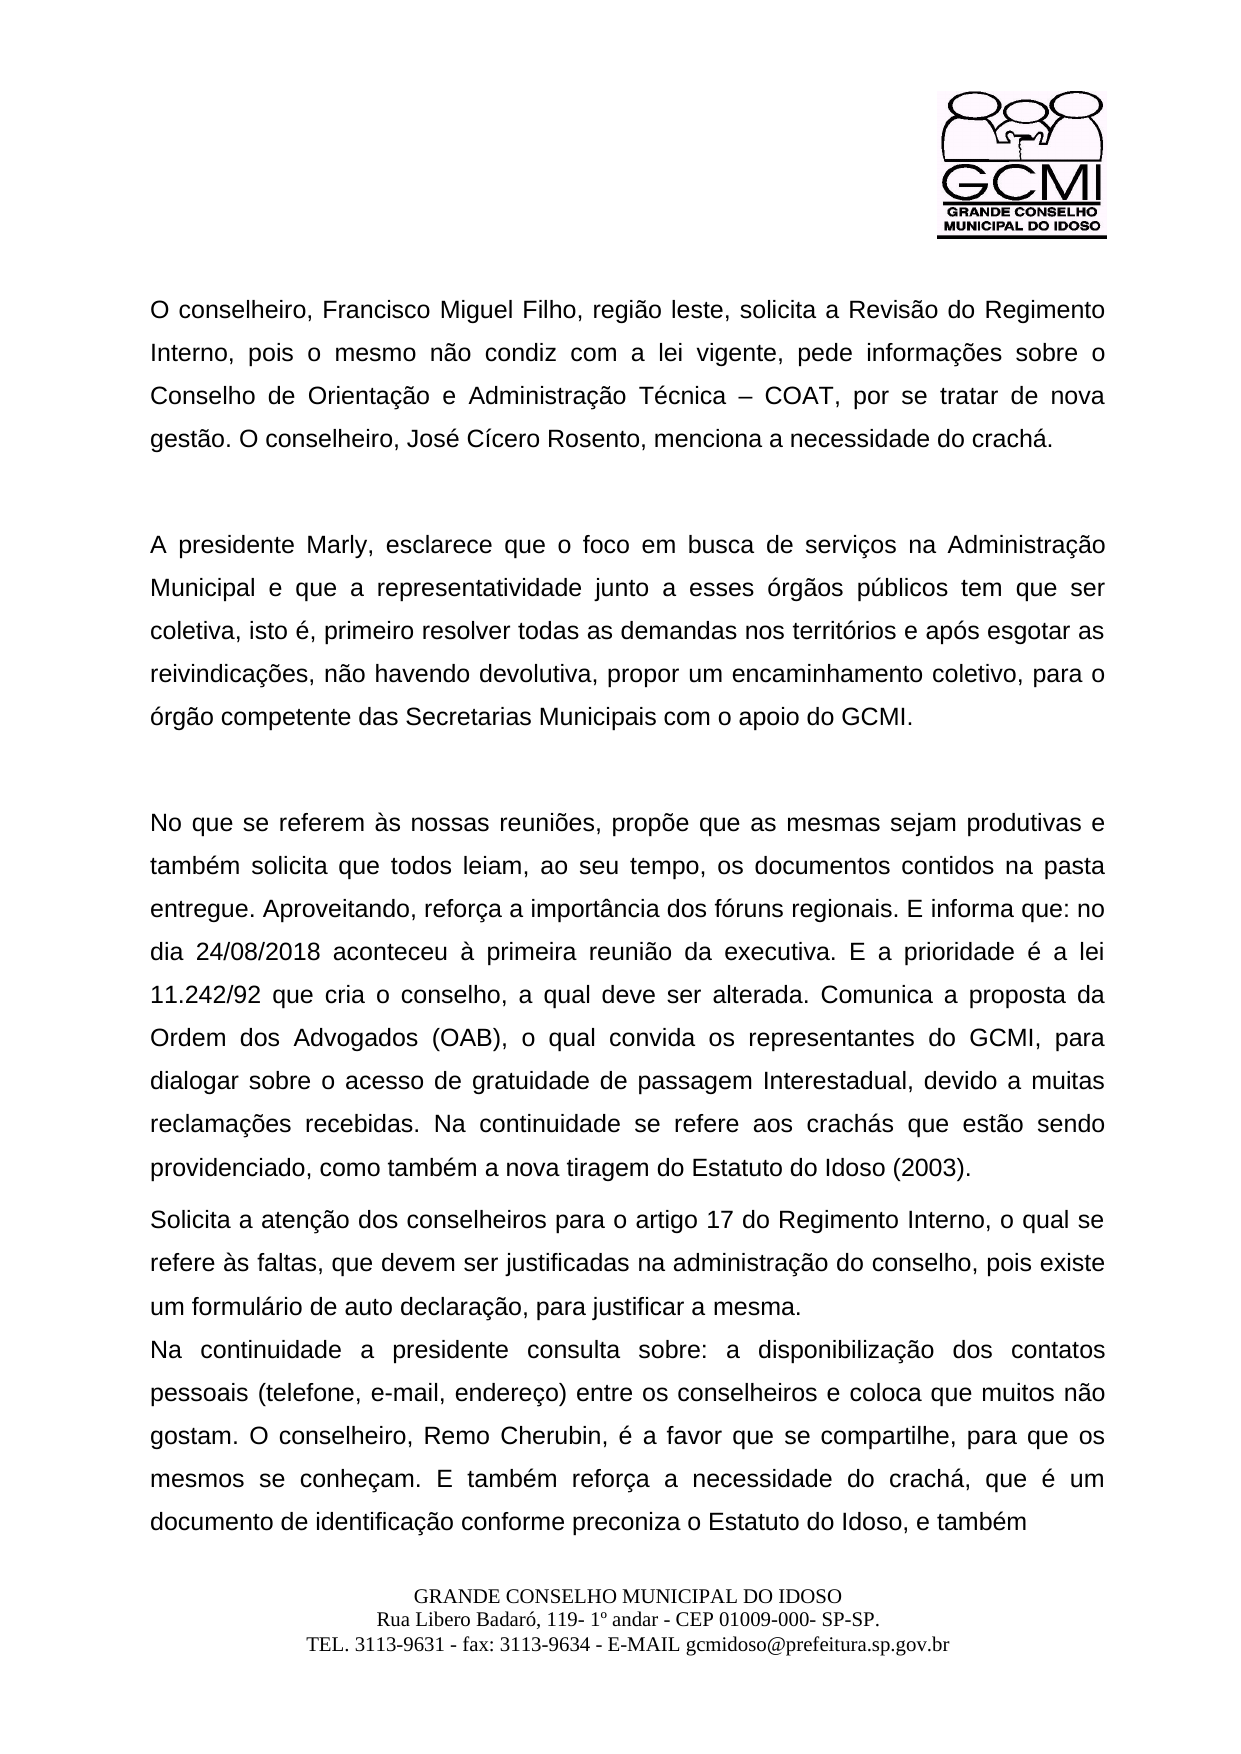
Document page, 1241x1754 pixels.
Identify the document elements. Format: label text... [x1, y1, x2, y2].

picture [937, 91, 1107, 239]
text Na continuidade a presidente consulta sobre: a disponibilização dos contatos pessoais (telefone, e-mail, endereço) entre os conselheiros e coloca que muitos não gostam. O conselheiro, Remo Cherubin, é a favor que se compartilhe, para que os mesmos se conheçam. E também reforça a necessidade do crachá, que é um documento de identificação conforme preconiza o Estatuto do Idoso, e também [150, 1335, 1107, 1536]
text No que se referem às nossas reuniões, propõe que as mesmas sejam produtivas e também solicita que todos leiam, ao seu tempo, os documentos contidos na pasta entregue. Aproveitando, reforça a importância dos fóruns regionais. E informa que: no dia 24/08/2018 aconteceu à primeira reunião da executiva. E a prioridade é a lei 11.242/92 que cria o conselho, a qual deve ser alterada. Comunica a proposta da Ordem dos Advogados (OAB), o qual convida os representantes do GCMI, para dialogar sobre o acesso de gratuidade de passagem Interestadual, devido a muitas reclamações recebidas. Na continuidade se refere aos crachás que estão sendo providenciado, como também a nova tiragem do Estatuto do Idoso (2003). [150, 808, 1107, 1181]
text Solicita a atenção dos conselheiros para o artigo 17 do Regimento Interno, o qual se refere às faltas, que devem ser justificadas na administração do conselho, pois existe um formulário de auto declaração, para justificar a mesma. [150, 1205, 1107, 1320]
text A presidente Marly, esclarece que o foco em busca de serviços na Administração Municipal e que a representatividade junto a esses órgãos públicos tem que ser coletiva, isto é, primeiro resolver todas as demandas nos territórios e após esgotar as reivindicações, não havendo devolutiva, propor um encaminhamento coletivo, para o órgão competente das Secretarias Municipais com o apoio do GCMI. [150, 530, 1107, 731]
text O conselheiro, Francisco Miguel Filho, região leste, solicita a Revisão do Regimento Interno, pois o mesmo não condiz com a lei vigente, pede informações sobre o Conselho de Orientação e Administração Técnica – COAT, por se tratar de nova gestão. O conselheiro, José Cícero Rosento, menciona a necessidade do crachá. [150, 295, 1107, 453]
